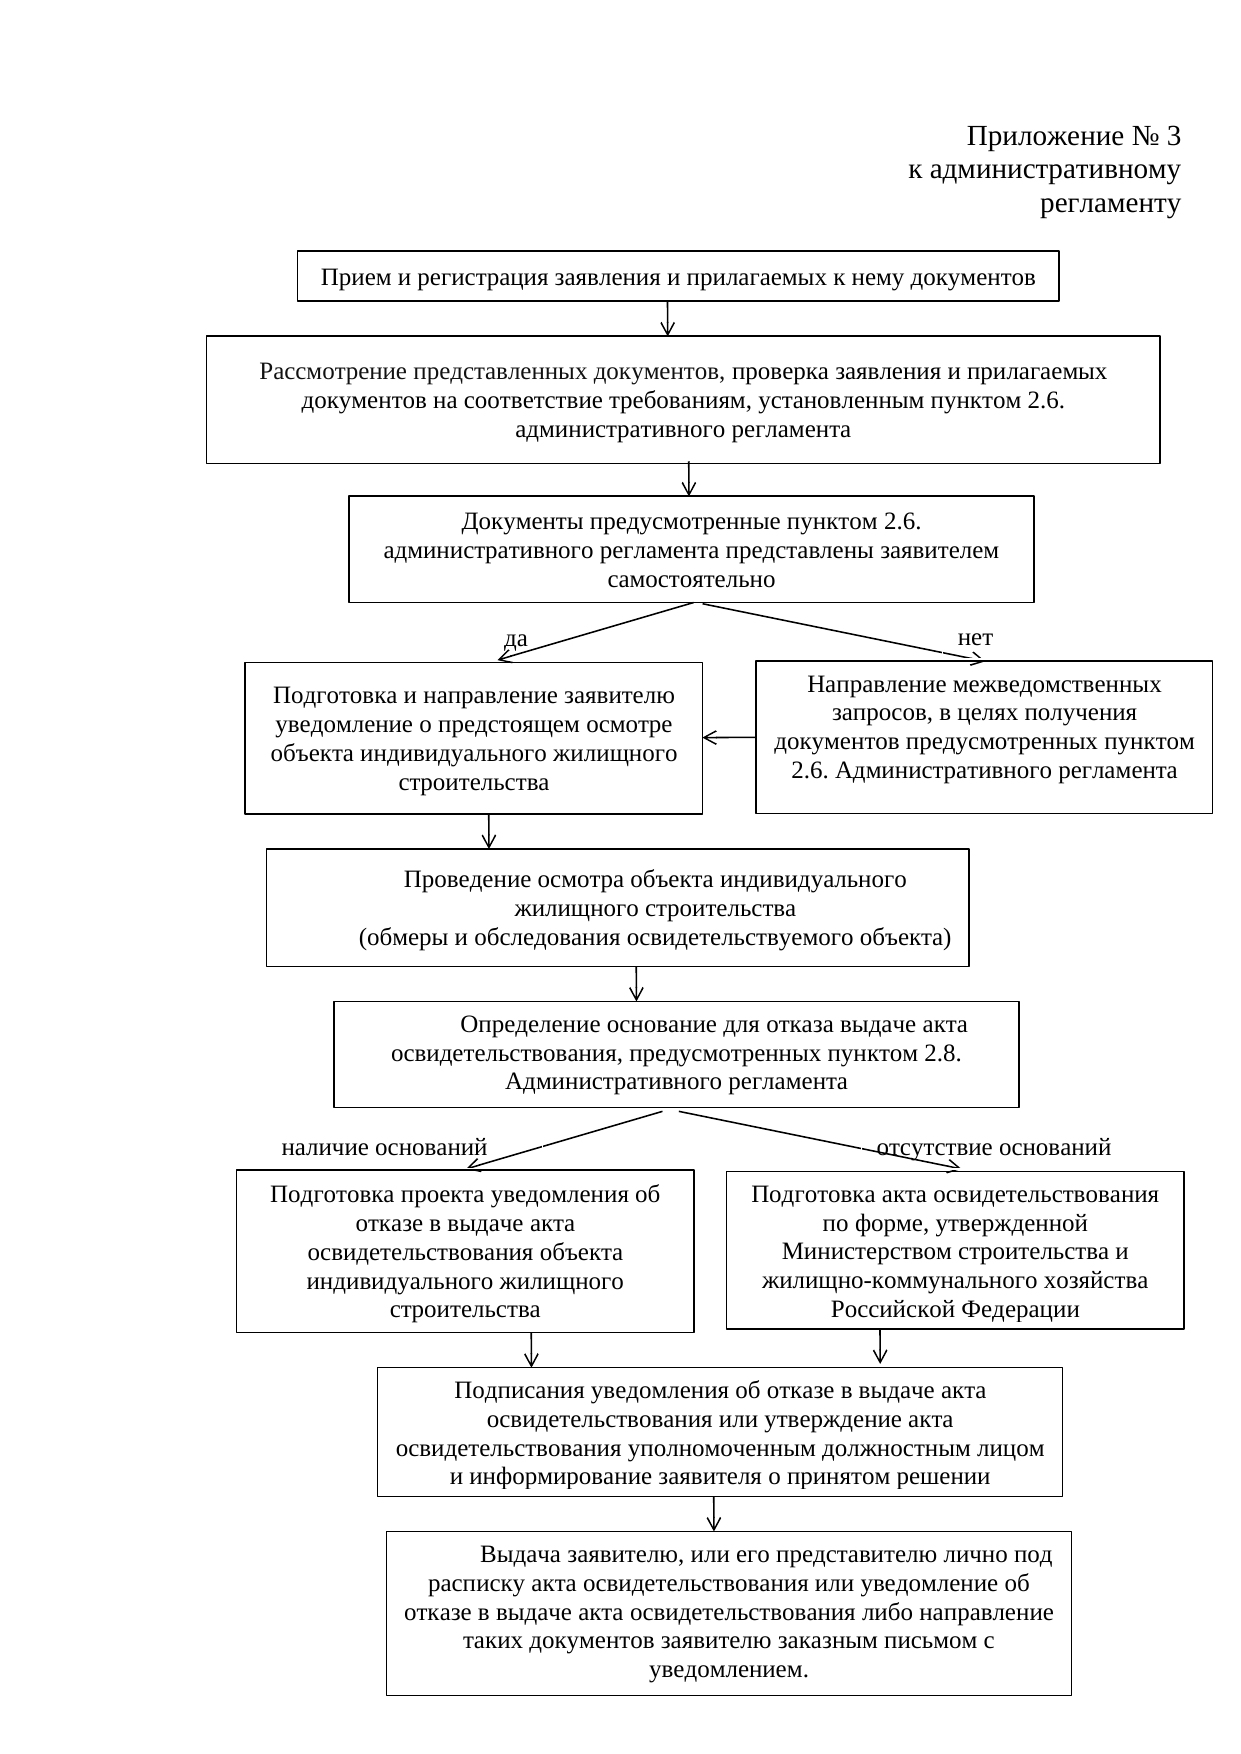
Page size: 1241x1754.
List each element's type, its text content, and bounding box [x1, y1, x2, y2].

text Приложение № 3 [207, 118, 1181, 152]
text регламенту [207, 185, 1181, 219]
text к административному [207, 152, 1181, 185]
